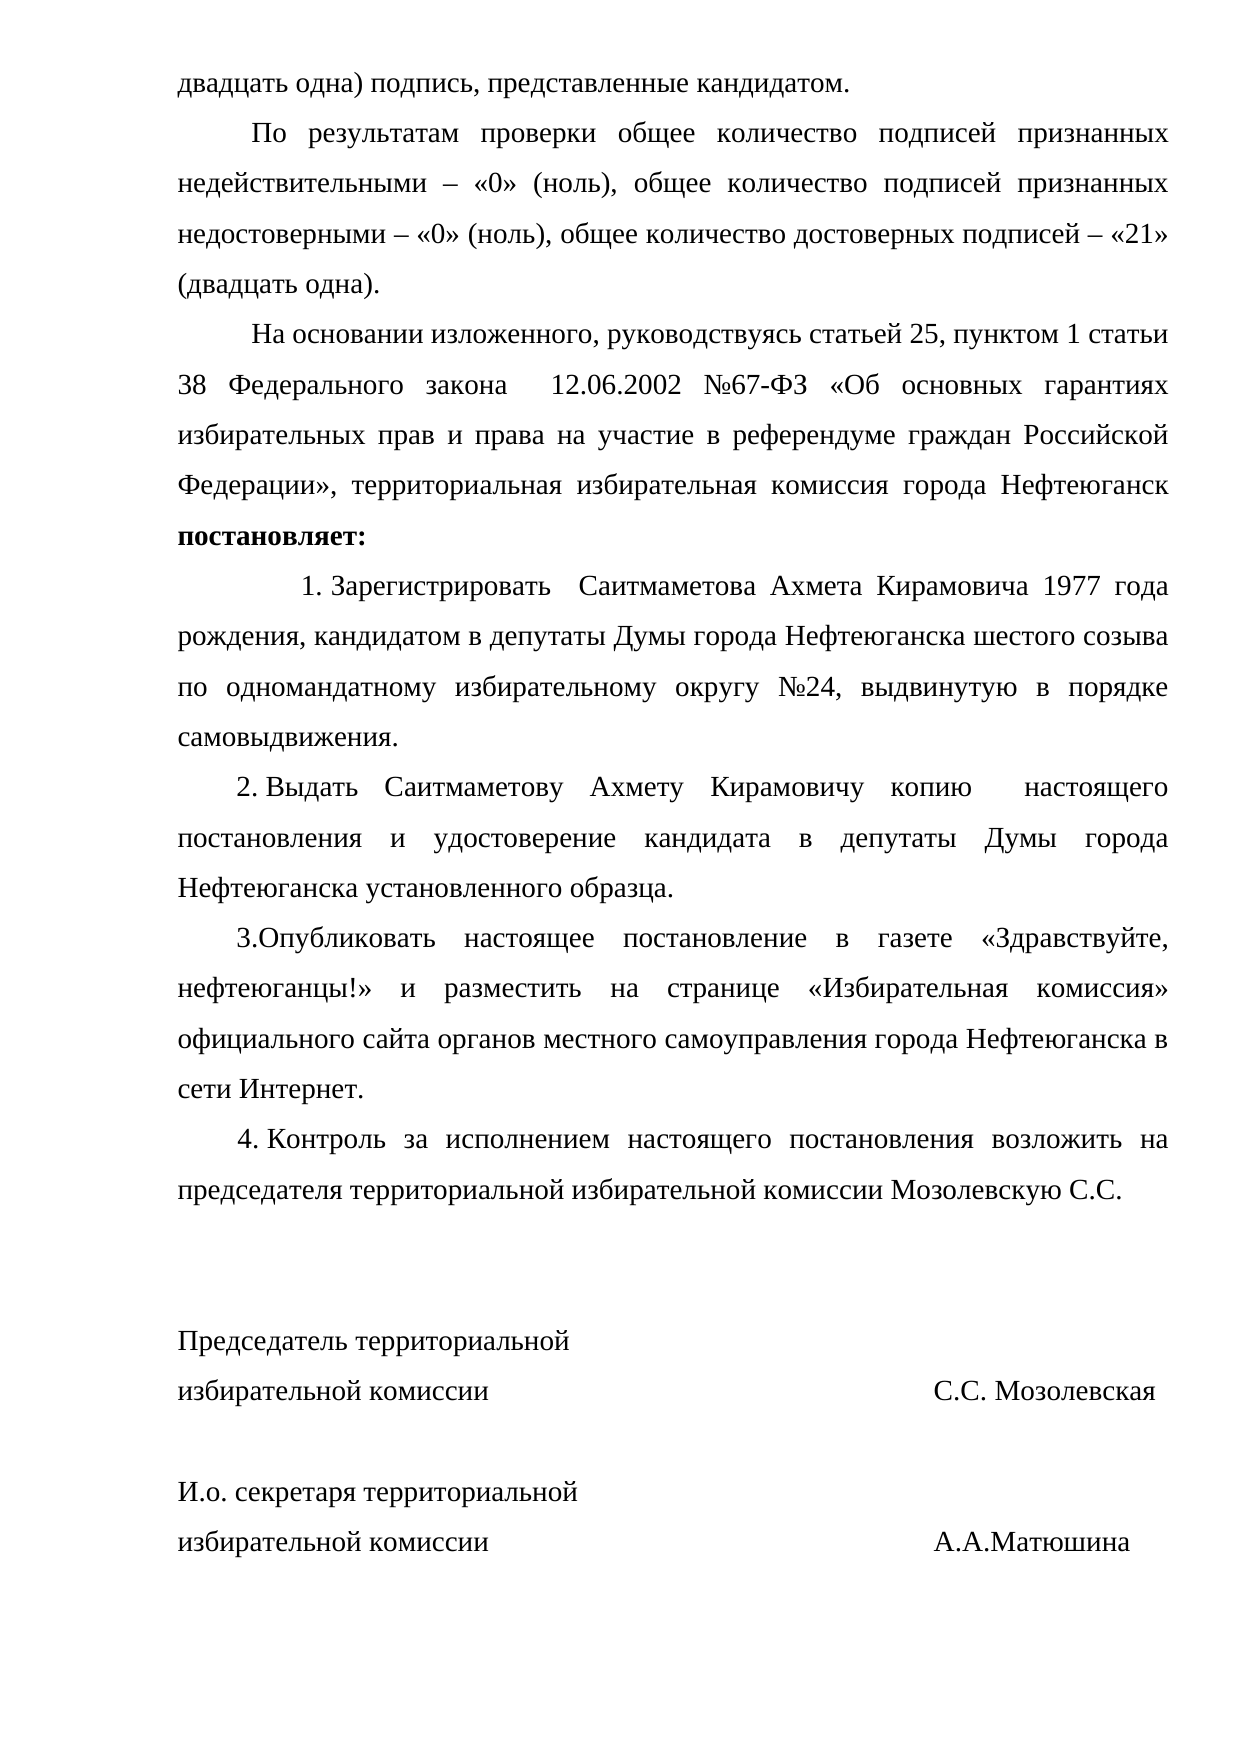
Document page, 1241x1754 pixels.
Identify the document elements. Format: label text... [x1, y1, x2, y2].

text Председатель территориальной [177, 1323, 1169, 1356]
text 3.Опубликовать настоящее постановление в газете «Здравствуйте, нефтеюганцы!» и разместить на странице «Избирательная комиссия» официального сайта органов местного самоуправления города Нефтеюганска в сети Интернет. [177, 920, 1169, 1105]
text 2. Выдать Саитмаметову Ахмету Кирамовичу копию настоящего постановления и удостоверение кандидата в депутаты Думы города Нефтеюганска установленного образца. [177, 769, 1169, 903]
text По результатам проверки общее количество подписей признанных недействительными – «0» (ноль), общее количество подписей признанных недостоверными – «0» (ноль), общее количество достоверных подписей – «21» (двадцать одна). [177, 115, 1169, 300]
text избирательной комиссии С.С. Мозолевская [177, 1373, 1169, 1407]
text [177, 65, 1169, 98]
text избирательной комиссии А.А.Матюшина [177, 1524, 1169, 1558]
text На основании изложенного, руководствуясь статьей 25, пунктом 1 статьи 38 Федерального закона 12.06.2002 №67-ФЗ «Об основных гарантиях избирательных прав и права на участие в референдуме граждан Российской Федерации», территориальная избирательная комиссия города Нефтеюганск постановляет: [177, 317, 1169, 551]
text 4. Контроль за исполнением настоящего постановления возложить на председателя территориальной избирательной комиссии Мозолевскую С.С. [177, 1122, 1169, 1205]
text И.о. секретаря территориальной [177, 1474, 1169, 1507]
text 1. Зарегистрировать Саитмаметова Ахмета Кирамовича 1977 года рождения, кандидатом в депутаты Думы города Нефтеюганска шестого созыва по одномандатному избирательному округу №24, выдвинутую в порядке самовыдвижения. [177, 568, 1169, 753]
